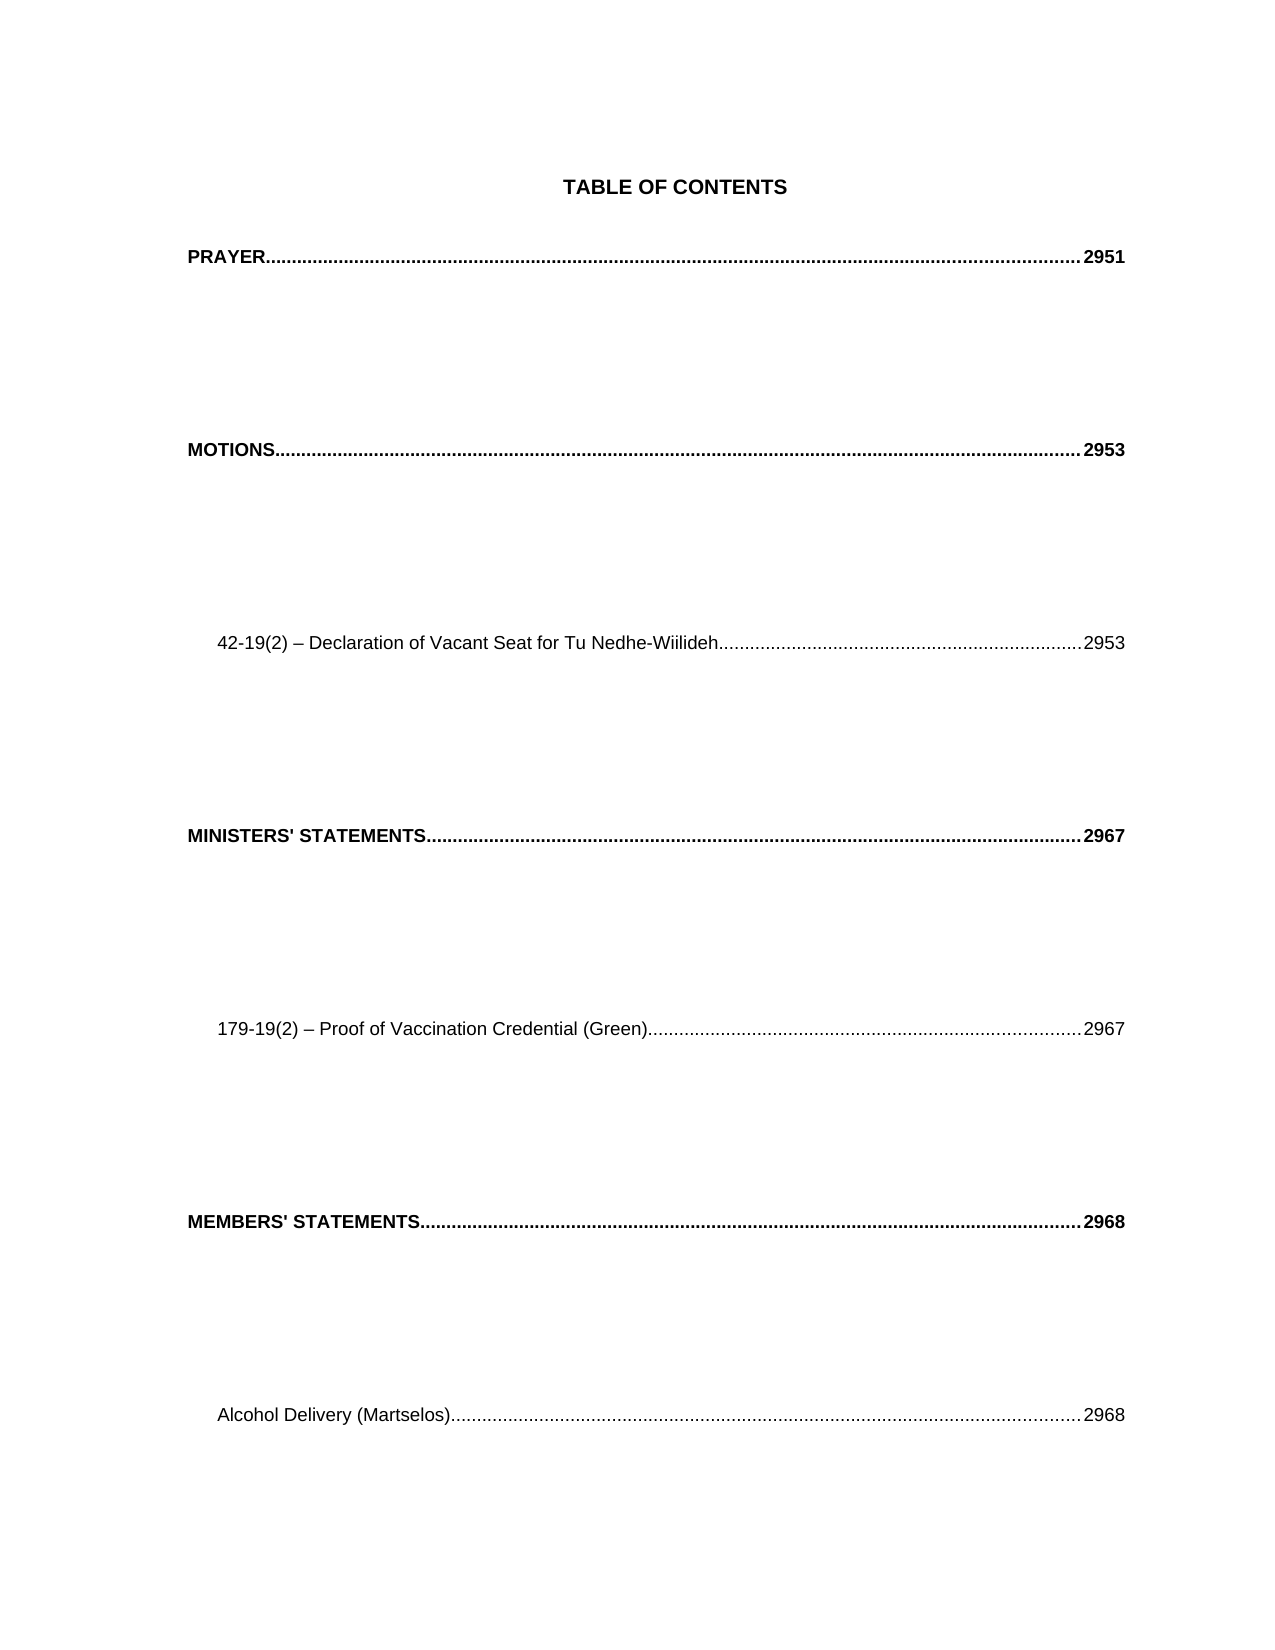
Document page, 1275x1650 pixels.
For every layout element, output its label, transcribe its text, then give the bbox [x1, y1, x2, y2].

subtitle TABLE OF CONTENTS [187, 175, 1162, 199]
text Alcohol Delivery (Martselos) 2968 [187, 1404, 1162, 1426]
text PRAYER 2951 [187, 246, 1162, 267]
text MINISTERS' STATEMENTS 2967 [187, 825, 1162, 846]
text MEMBERS' STATEMENTS 2968 [187, 1211, 1162, 1233]
text 179-19(2) – Proof of Vaccination Credential (Green) 2967 [187, 1018, 1162, 1039]
text MOTIONS 2953 [187, 439, 1162, 460]
text 42-19(2) – Declaration of Vacant Seat for Tu Nedhe-Wiilideh 2953 [217, 632, 1162, 653]
